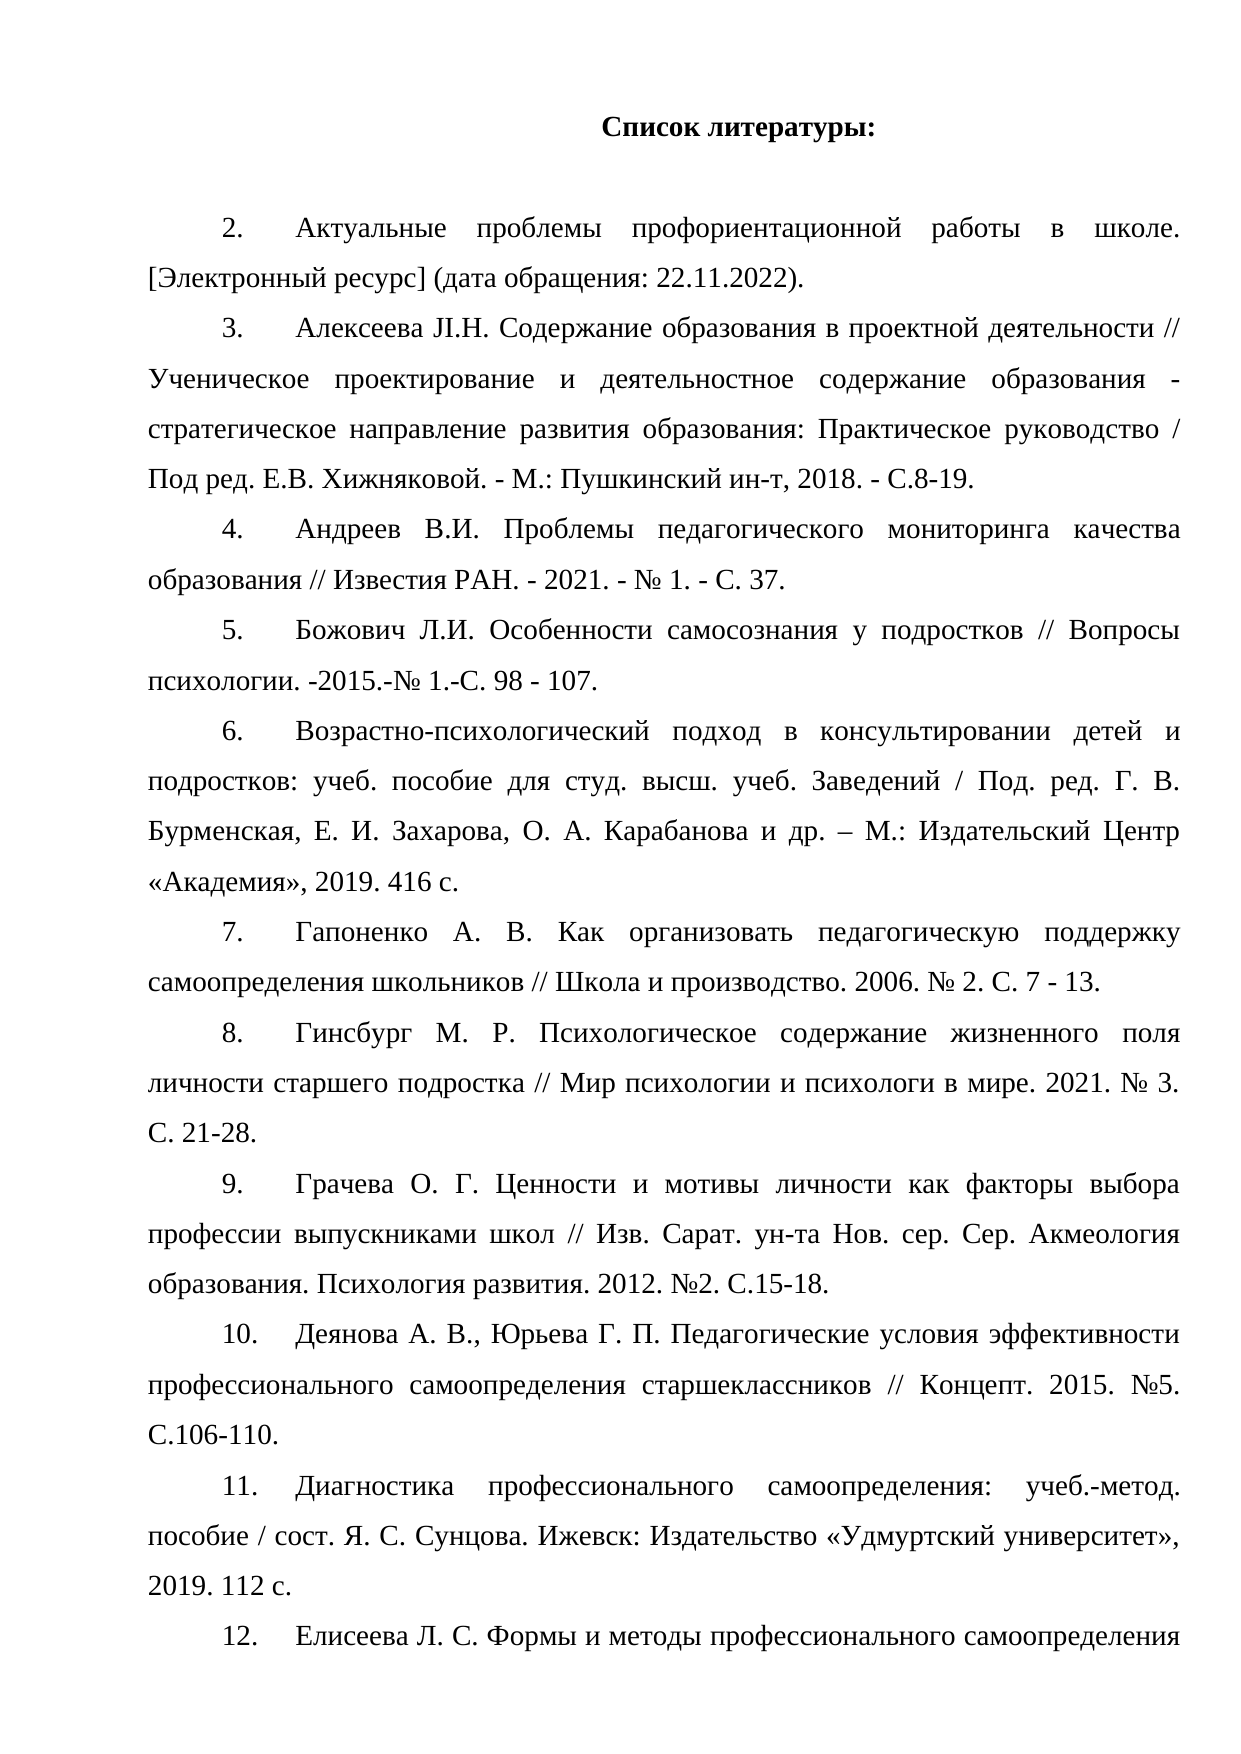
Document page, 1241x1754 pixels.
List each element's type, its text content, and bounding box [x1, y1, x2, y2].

list Актуальные проблемы профориентационной работы в школе. [Электронный ресурс] (дата обращения: 22.11.2022). [148, 210, 1181, 294]
list Гапоненко А. В. Как организовать педагогическую поддержку самоопределения школьников // Школа и производство. 2006. № 2. С. 7 - 13. [148, 914, 1181, 998]
text Список литературы: [297, 109, 1181, 143]
list Божович Л.И. Особенности самосознания у подростков // Вопросы психологии. -2015.-№ 1.-С. 98 - 107. [148, 612, 1181, 696]
list Возрастно-психологический подход в консультировании детей и подростков: учеб. пособие для студ. высш. учеб. Заведений / Под. ред. Г. В. Бурменская, Е. И. Захарова, О. А. Карабанова и др. – М.: Издательский Центр «Академия», 2019. 416 с. [148, 713, 1181, 897]
list Грачева О. Г. Ценности и мотивы личности как факторы выбора профессии выпускниками школ // Изв. Сарат. ун-та Нов. сер. Сер. Акмеология образования. Психология развития. 2012. №2. С.15-18. [148, 1166, 1181, 1300]
list Диагностика профессионального самоопределения: учеб.-метод. пособие / сост. Я. С. Сунцова. Ижевск: Издательство «Удмуртский университет», 2019. 112 с. [148, 1468, 1181, 1602]
list Андреев В.И. Проблемы педагогического мониторинга качества образования // Известия РАН. - 2021. - № 1. - С. 37. [148, 512, 1181, 596]
list Гинсбург М. Р. Психологическое содержание жизненного поля личности старшего подростка // Мир психологии и психологи в мире. 2021. № 3. С. 21-28. [148, 1015, 1181, 1149]
list Алексеева JI.H. Содержание образования в проектной деятельности // Ученическое проектирование и деятельностное содержание образования - стратегическое направление развития образования: Практическое руководство / Под ред. Е.В. Хижняковой. - М.: Пушкинский ин-т, 2018. - С.8-19. [148, 310, 1181, 495]
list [148, 1618, 1181, 1652]
list Деянова А. В., Юрьева Г. П. Педагогические условия эффективности профессионального самоопределения старшеклассников // Концепт. 2015. №5. С.106-110. [148, 1317, 1181, 1451]
